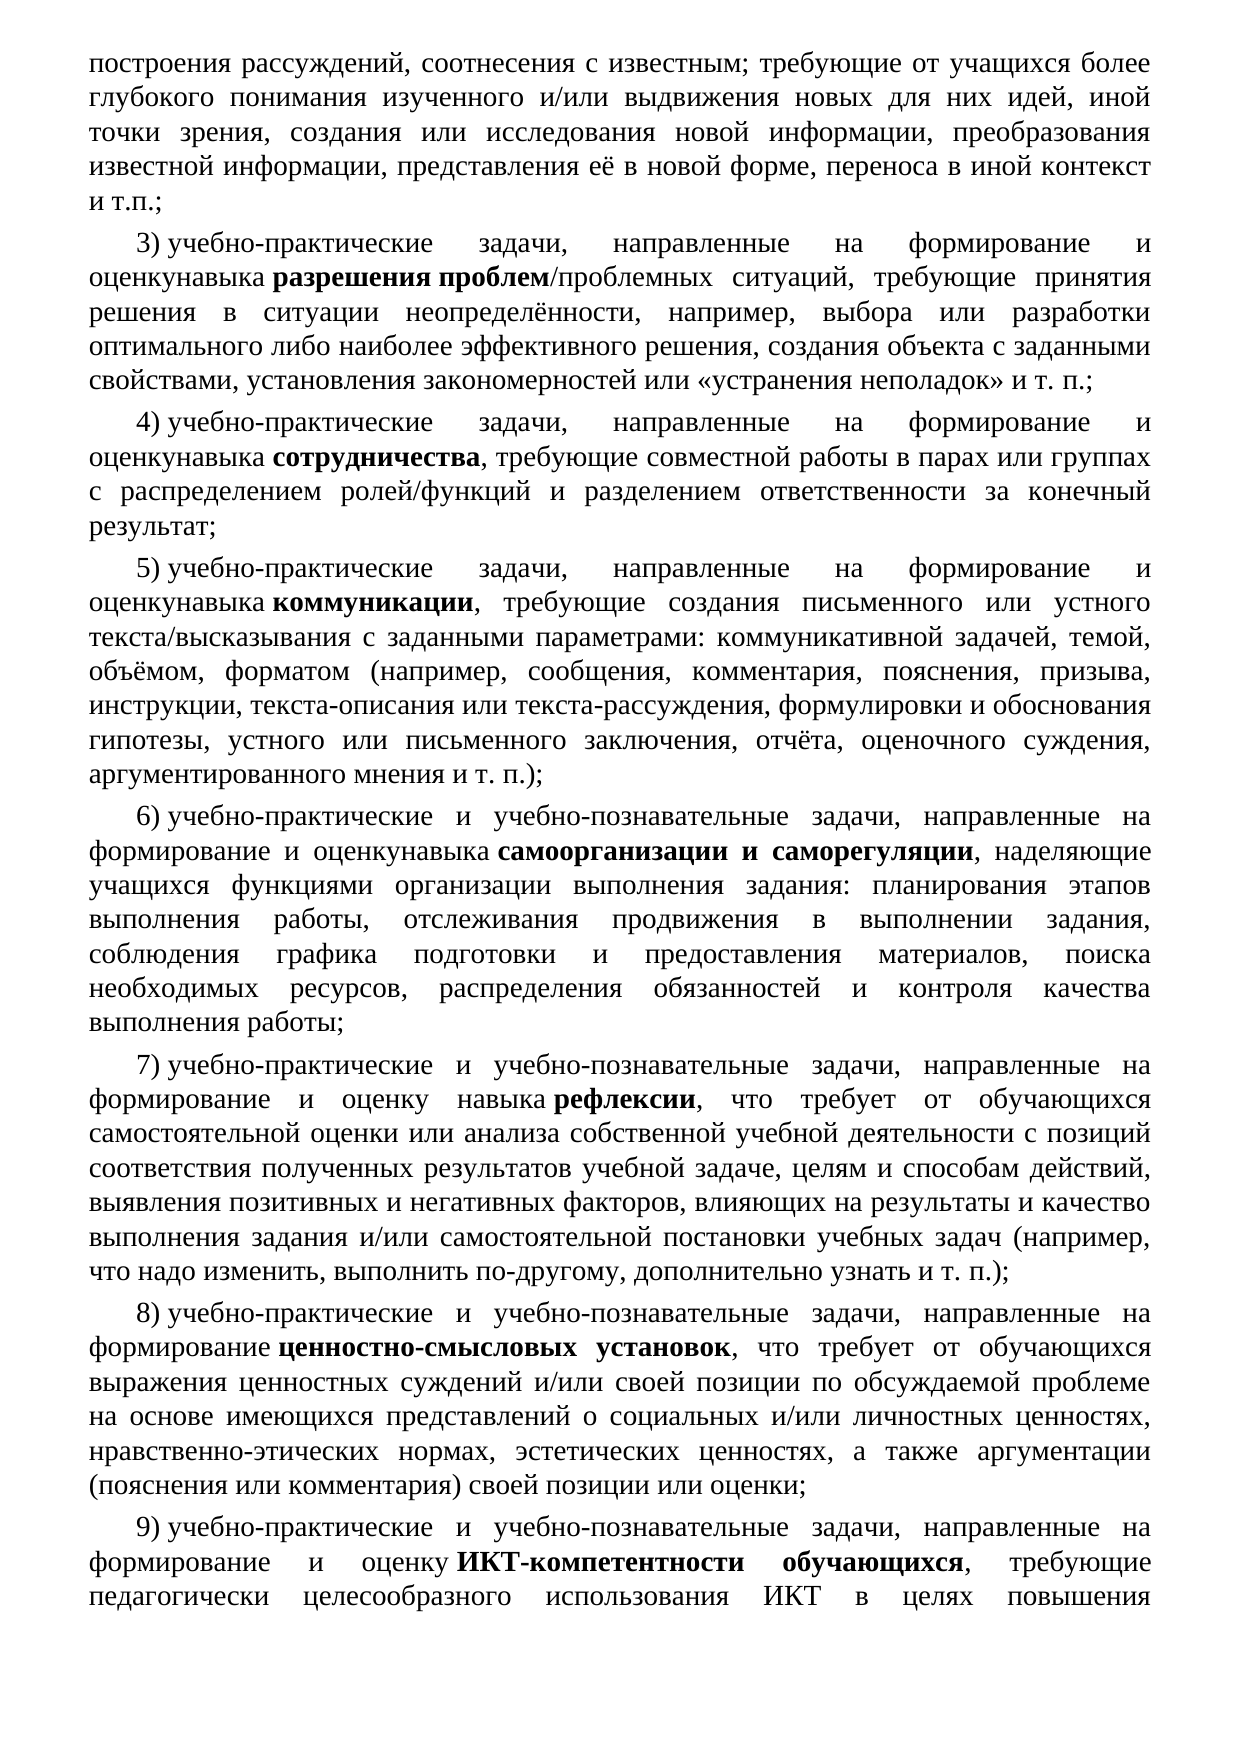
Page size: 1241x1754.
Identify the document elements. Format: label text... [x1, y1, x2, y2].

text 7) учебно-практические и учебно-познавательные задачи, направленные на формирование и оценку навыка рефлексии, что требует от обучающихся самостоятельной оценки или анализа собственной учебной деятельности с позиций соответствия полученных результатов учебной задаче, целям и способам действий, выявления позитивных и негативных факторов, влияющих на результаты и качество выполнения задания и/или самостоятельной постановки учебных задач (например, что надо изменить, выполнить по-другому, дополнительно узнать и т. п.); [88, 1046, 1152, 1287]
text 8) учебно-практические и учебно-познавательные задачи, направленные на формирование ценностно-смысловых установок, что требует от обучающихся выражения ценностных суждений и/или своей позиции по обсуждаемой проблеме на основе имеющихся представлений о социальных и/или личностных ценностях, нравственно-этических нормах, эстетических ценностях, а также аргументации (пояснения или комментария) своей позиции или оценки; [88, 1294, 1152, 1501]
text 5) учебно-практические задачи, направленные на формирование и оценкунавыка коммуникации, требующие создания письменного или устного текста/высказывания с заданными параметрами: коммуникативной задачей, темой, объёмом, форматом (например, сообщения, комментария, пояснения, призыва, инструкции, текста-описания или текста-рассуждения, формулировки и обоснования гипотезы, устного или письменного заключения, отчёта, оценочного суждения, аргументированного мнения и т. п.); [88, 549, 1152, 790]
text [88, 44, 1152, 216]
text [88, 1508, 1152, 1612]
text 4) учебно-практические задачи, направленные на формирование и оценкунавыка сотрудничества, требующие совместной работы в парах или группах с распределением ролей/функций и разделением ответственности за конечный результат; [88, 404, 1152, 541]
text 3) учебно-практические задачи, направленные на формирование и оценкунавыка разрешения проблем/проблемных ситуаций, требующие принятия решения в ситуации неопределённости, например, выбора или разработки оптимального либо наиболее эффективного решения, создания объекта с заданными свойствами, установления закономерностей или «устранения неполадок» и т. п.; [88, 224, 1152, 396]
text 6) учебно-практические и учебно-познавательные задачи, направленные на формирование и оценкунавыка самоорганизации и саморегуляции, наделяющие учащихся функциями организации выполнения задания: планирования этапов выполнения работы, отслеживания продвижения в выполнении задания, соблюдения графика подготовки и предоставления материалов, поиска необходимых ресурсов, распределения обязанностей и контроля качества выполнения работы; [88, 797, 1152, 1038]
